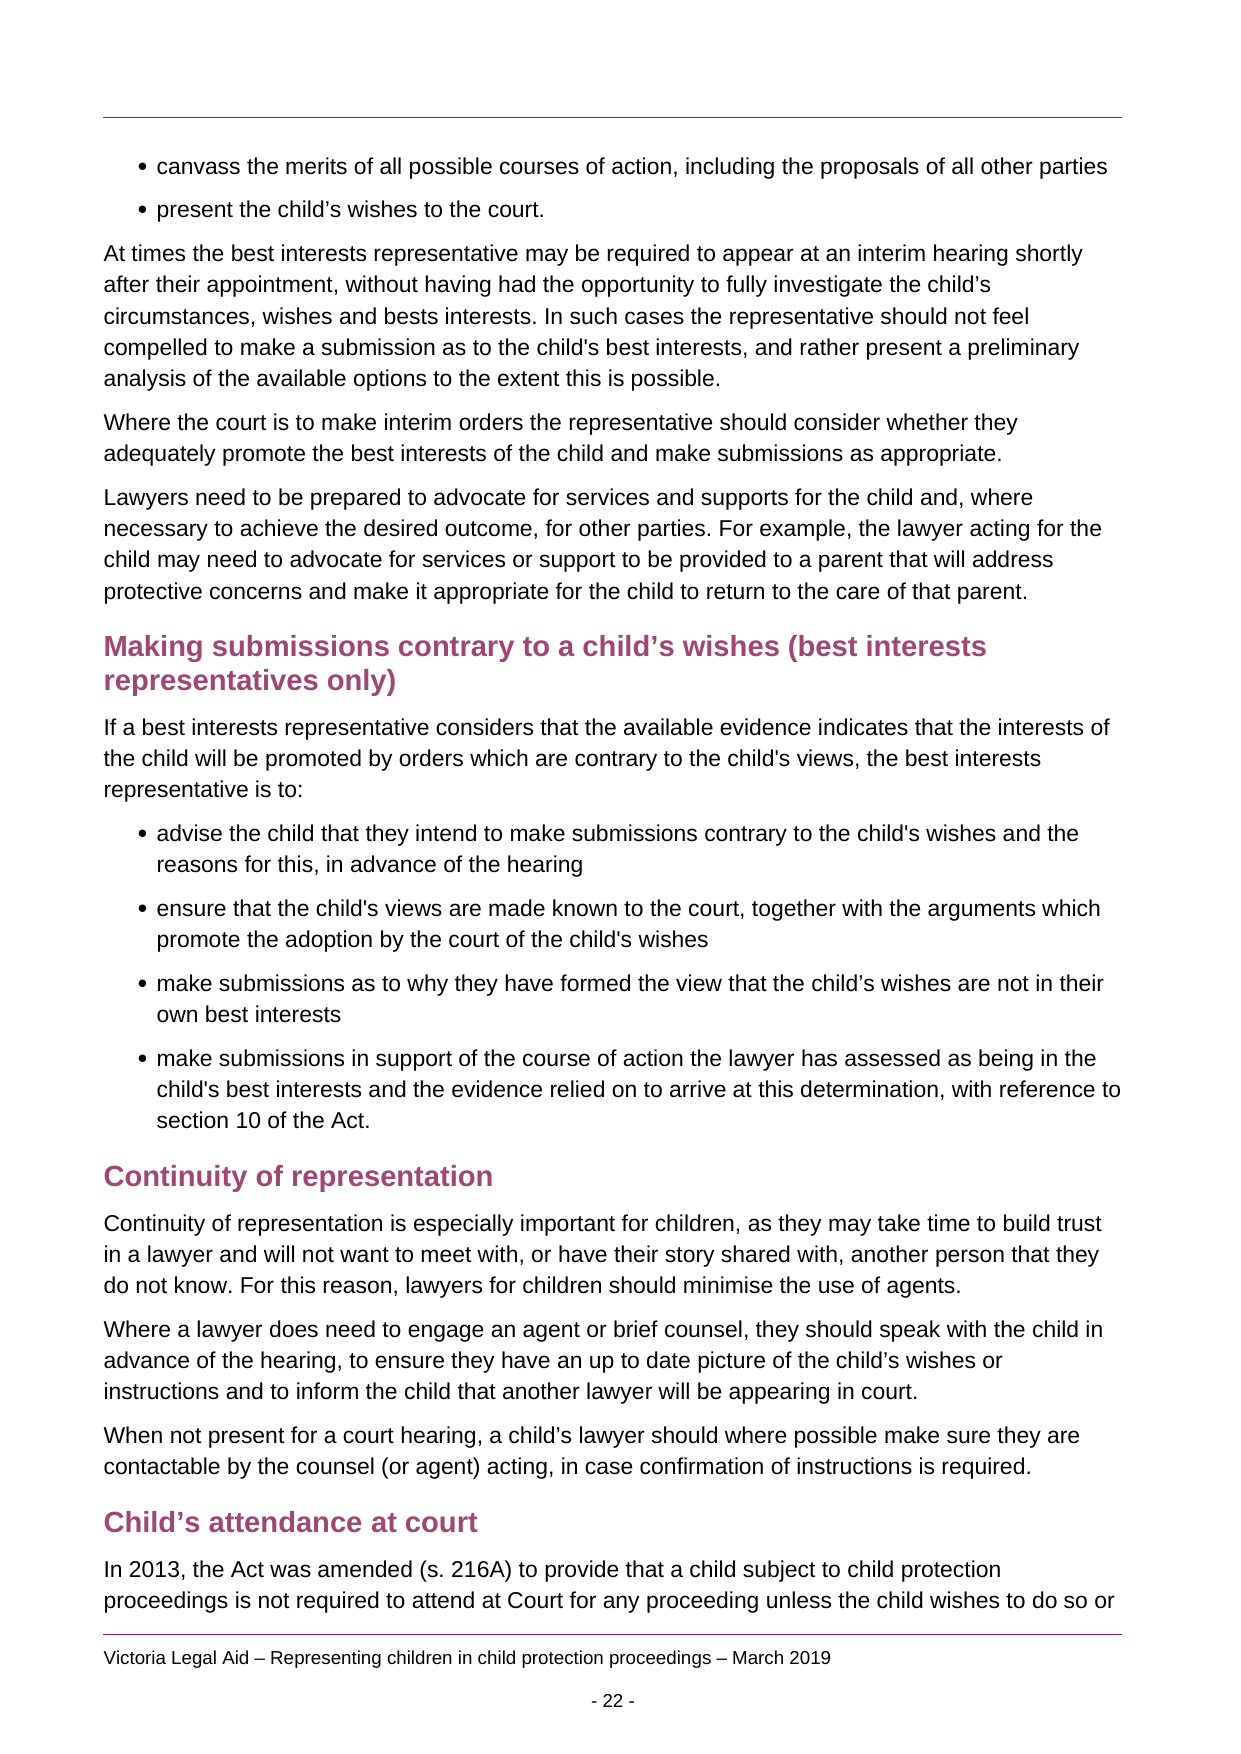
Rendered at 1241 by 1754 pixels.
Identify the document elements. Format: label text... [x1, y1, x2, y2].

text When not present for a court hearing, a child’s lawyer should where possible make sure they are contactable by the counsel (or agent) acting, in case confirmation of instructions is required. [103, 1417, 1122, 1479]
list advise the child that they intend to make submissions contrary to the child's wishes and the reasons for this, in advance of the hearing [139, 815, 1122, 877]
subtitle Continuity of representation [103, 1158, 1122, 1192]
subtitle Child’s attendance at court [103, 1504, 1122, 1538]
list make submissions as to why they have formed the view that the child’s wishes are not in their own best interests [139, 965, 1122, 1027]
text If a best interests representative considers that the available evidence indicates that the interests of the child will be promoted by orders which are contrary to the child's views, the best interests representative is to: [103, 708, 1122, 802]
text At times the best interests representative may be required to appear at an interim hearing shortly after their appointment, without having had the opportunity to fully investigate the child’s circumstances, wishes and bests interests. In such cases the representative should not feel compelled to make a submission as to the child's best interests, and rather present a preliminary analysis of the available options to the extent this is possible. [103, 235, 1122, 391]
text Lawyers need to be prepared to advocate for services and supports for the child and, where necessary to achieve the desired outcome, for other parties. For example, the lawyer acting for the child may need to advocate for services or support to be provided to a parent that will address protective concerns and make it appropriate for the child to return to the care of that parent. [103, 479, 1122, 604]
list canvass the merits of all possible courses of action, including the proposals of all other parties [139, 148, 1122, 179]
text Continuity of representation is especially important for children, as they may take time to build trust in a lawyer and will not want to meet with, or have their story shared with, another person that they do not know. For this reason, lawyers for children should minimise the use of agents. [103, 1204, 1122, 1298]
text Where a lawyer does need to engage an agent or brief counsel, they should speak with the child in advance of the hearing, to ensure they have an up to date picture of the child’s wishes or instructions and to inform the child that another lawyer will be appearing in court. [103, 1311, 1122, 1404]
subtitle Making submissions contrary to a child’s wishes (best interests representatives only) [103, 629, 1122, 696]
list make submissions in support of the course of action the lawyer has assessed as being in the child's best interests and the evidence relied on to arrive at this determination, with reference to section 10 of the Act. [139, 1040, 1122, 1133]
list present the child’s wishes to the court. [139, 191, 1122, 223]
list ensure that the child's views are made known to the court, together with the arguments which promote the adoption by the court of the child's wishes [139, 890, 1122, 952]
text Where the court is to make interim orders the representative should consider whether they adequately promote the best interests of the child and make submissions as appropriate. [103, 404, 1122, 466]
